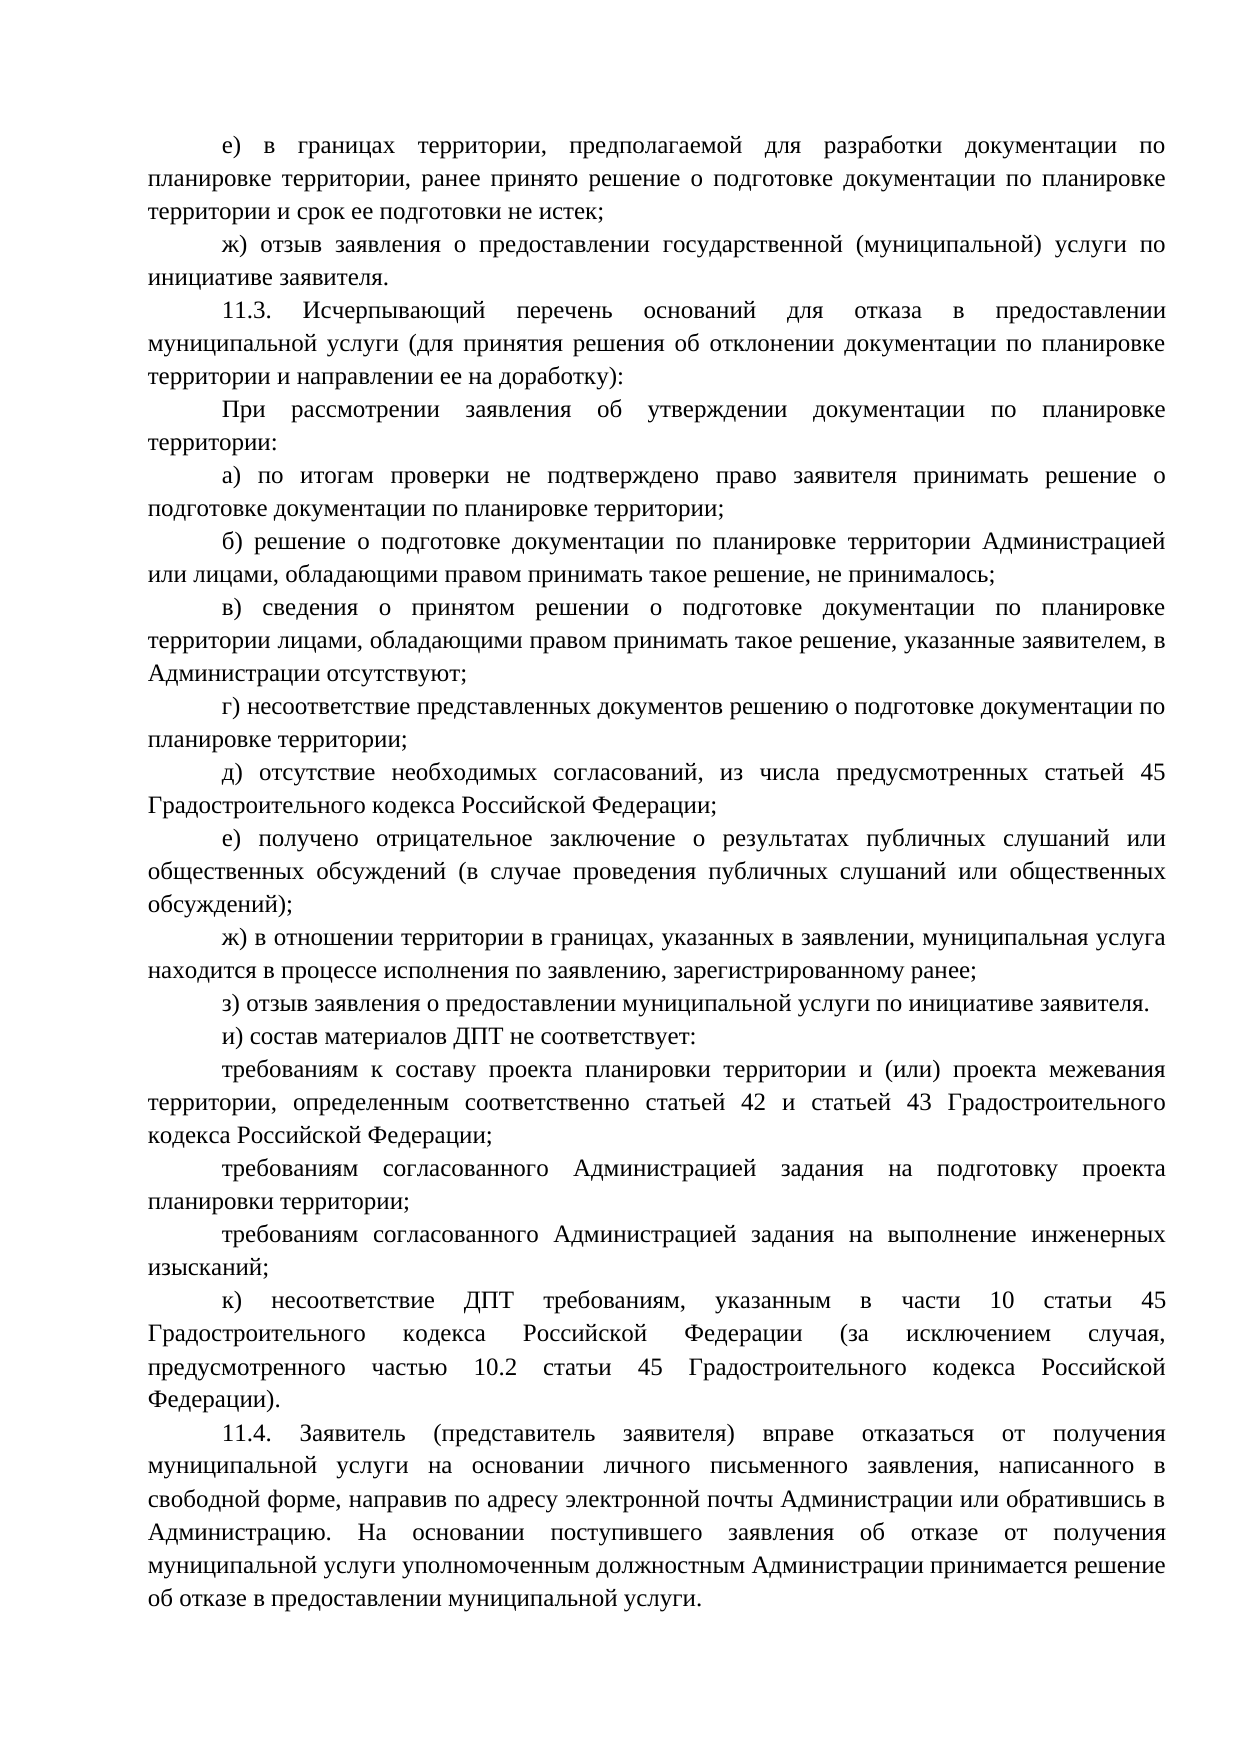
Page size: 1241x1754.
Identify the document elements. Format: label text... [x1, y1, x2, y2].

text г) несоответствие представленных документов решению о подготовке документации по планировке территории; [148, 691, 1167, 753]
text е) в границах территории, предполагаемой для разработки документации по планировке территории, ранее принято решение о подготовке документации по планировке территории и срок ее подготовки не истек; [148, 130, 1167, 224]
text ж) отзыв заявления о предоставлении государственной (муниципальной) услуги по инициативе заявителя. [148, 229, 1167, 291]
text ж) в отношении территории в границах, указанных в заявлении, муниципальная услуга находится в процессе исполнения по заявлению, зарегистрированному ранее; [148, 922, 1167, 984]
text требованиям согласованного Администрацией задания на выполнение инженерных изысканий; [148, 1219, 1167, 1281]
text в) сведения о принятом решении о подготовке документации по планировке территории лицами, обладающими правом принимать такое решение, указанные заявителем, в Администрации отсутствуют; [148, 592, 1167, 687]
text требованиям к составу проекта планировки территории и (или) проекта межевания территории, определенным соответственно статьей 42 и статьей 43 Градостроительного кодекса Российской Федерации; [148, 1054, 1167, 1149]
text а) по итогам проверки не подтверждено право заявителя принимать решение о подготовке документации по планировке территории; [148, 460, 1167, 522]
text д) отсутствие необходимых согласований, из числа предусмотренных статьей 45 Градостроительного кодекса Российской Федерации; [148, 757, 1167, 819]
text к) несоответствие ДПТ требованиям, указанным в части 10 статьи 45 Градостроительного кодекса Российской Федерации (за исключением случая, предусмотренного частью 10.2 статьи 45 Градостроительного кодекса Российской Федерации). [148, 1286, 1167, 1413]
text При рассмотрении заявления об утверждении документации по планировке территории: [148, 394, 1167, 456]
text з) отзыв заявления о предоставлении муниципальной услуги по инициативе заявителя. [148, 988, 1167, 1017]
text 11.4. Заявитель (представитель заявителя) вправе отказаться от получения муниципальной услуги на основании личного письменного заявления, написанного в свободной форме, направив по адресу электронной почты Администрации или обратившись в Администрацию. На основании поступившего заявления об отказе от получения муниципальной услуги уполномоченным должностным Администрации принимается решение об отказе в предоставлении муниципальной услуги. [148, 1418, 1167, 1611]
text 11.3. Исчерпывающий перечень оснований для отказа в предоставлении муниципальной услуги (для принятия решения об отклонении документации по планировке территории и направлении ее на доработку): [148, 295, 1167, 390]
text и) состав материалов ДПТ не соответствует: [148, 1021, 1167, 1050]
text е) получено отрицательное заключение о результатах публичных слушаний или общественных обсуждений (в случае проведения публичных слушаний или общественных обсуждений); [148, 823, 1167, 918]
text б) решение о подготовке документации по планировке территории Администрацией или лицами, обладающими правом принимать такое решение, не принималось; [148, 526, 1167, 588]
text требованиям согласованного Администрацией задания на подготовку проекта планировки территории; [148, 1153, 1167, 1215]
